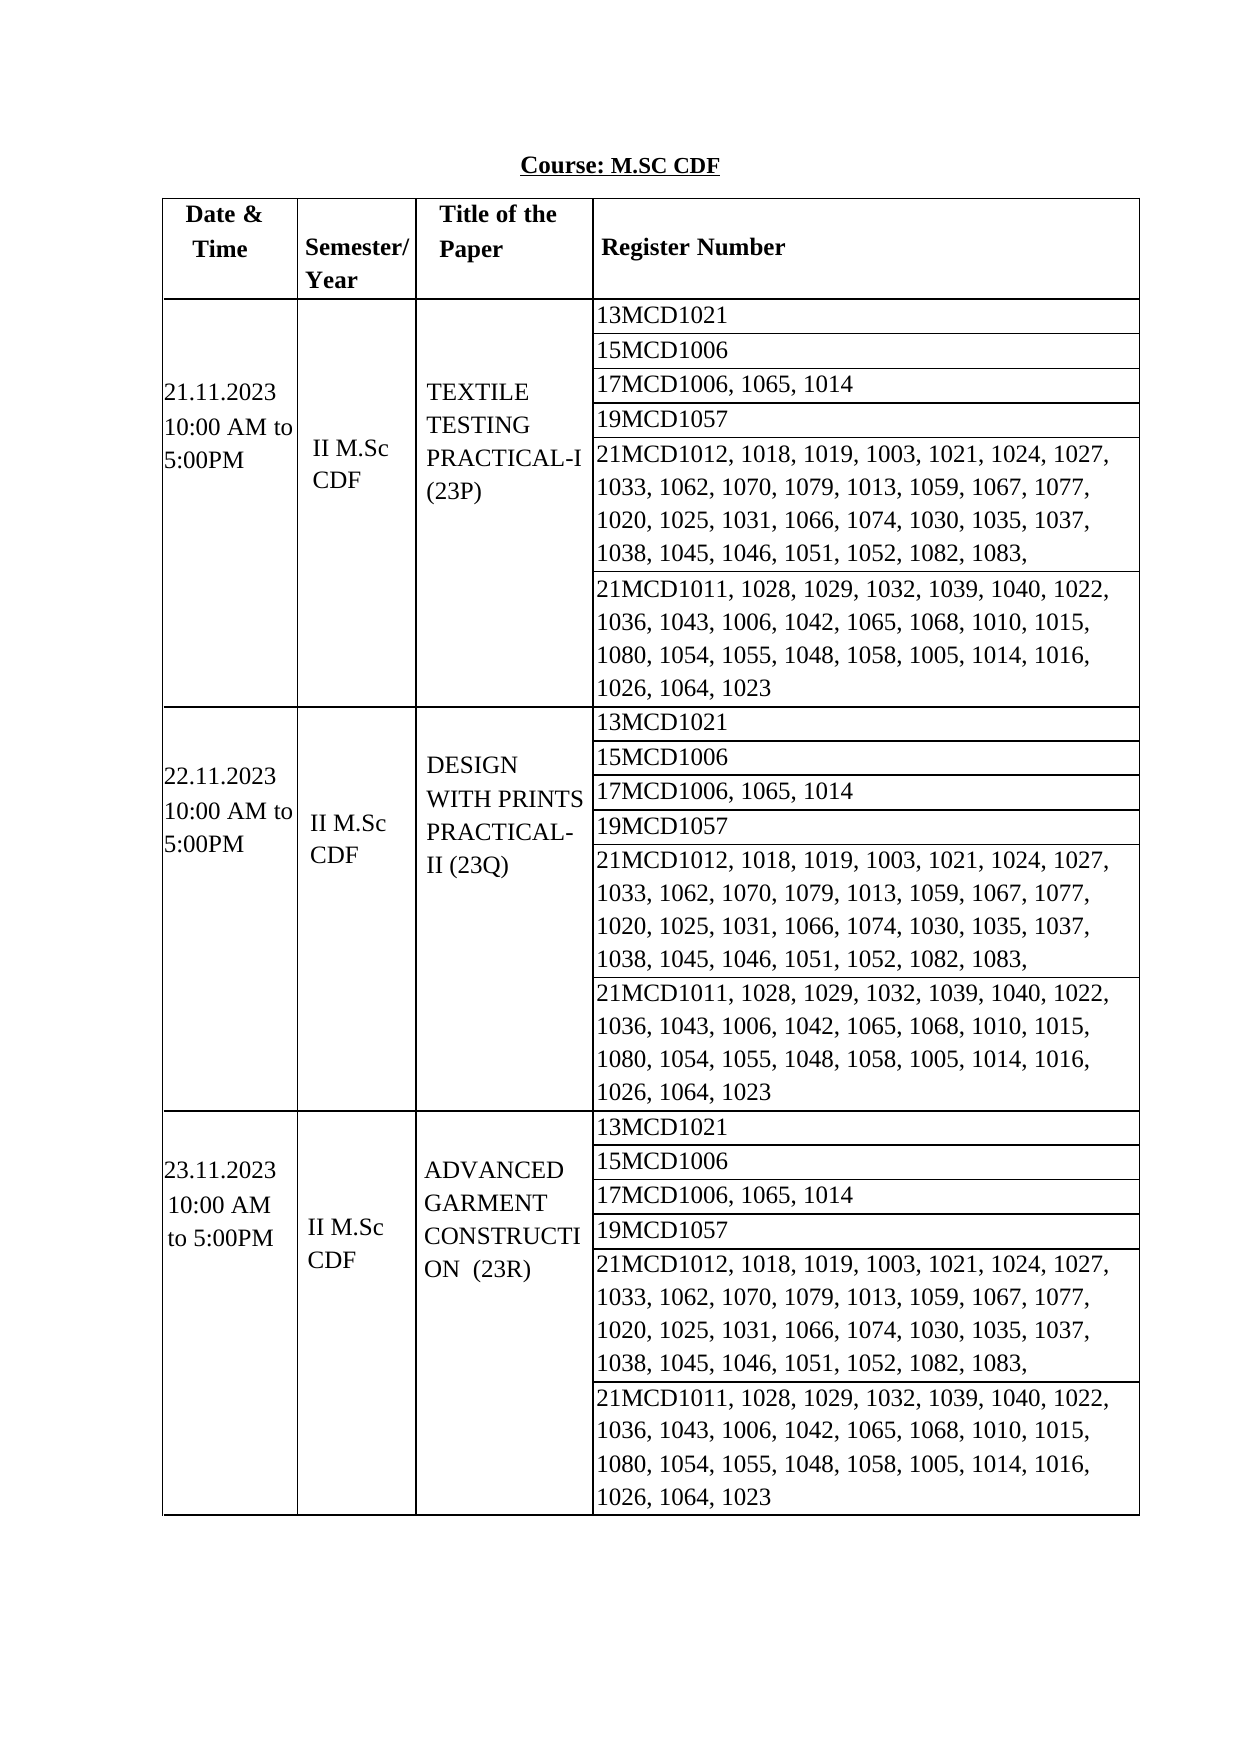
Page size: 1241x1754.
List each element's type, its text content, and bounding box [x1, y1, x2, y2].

table_cell 21MCD1011, 1028, 1029, 1032, 1039, 1040, 1022, 1036, 1043, 1006, 1042, 1065, 1068, 1010, 1015, 1080, 1054, 1055, 1048, 1058, 1005, 1014, 1016, 1026, 1064, 1023 [594, 1383, 1139, 1514]
table_header Date & Time [163, 199, 297, 298]
table_cell II M.Sc CDF [298, 300, 415, 706]
table_cell 21MCD1011, 1028, 1029, 1032, 1039, 1040, 1022, 1036, 1043, 1006, 1042, 1065, 1068, 1010, 1015, 1080, 1054, 1055, 1048, 1058, 1005, 1014, 1016, 1026, 1064, 1023 [594, 978, 1139, 1110]
table_cell 19MCD1057 [594, 811, 1139, 844]
text Course: M.SC CDF [150, 150, 1090, 179]
table_cell 15MCD1006 [594, 1146, 1139, 1178]
table_cell 13MCD1021 [594, 1112, 1139, 1144]
table_header Title of the Paper [417, 199, 592, 298]
table_cell 17MCD1006, 1065, 1014 [594, 776, 1139, 809]
table_header Register Number [594, 199, 1139, 298]
table_cell 15MCD1006 [594, 742, 1139, 774]
table_cell 15MCD1006 [594, 334, 1139, 367]
table_cell 19MCD1057 [594, 1215, 1139, 1248]
table_cell 13MCD1021 [594, 300, 1139, 333]
table_cell II M.Sc CDF [298, 1112, 415, 1514]
table_cell 17MCD1006, 1065, 1014 [594, 369, 1139, 402]
table_cell 21MCD1011, 1028, 1029, 1032, 1039, 1040, 1022, 1036, 1043, 1006, 1042, 1065, 1068, 1010, 1015, 1080, 1054, 1055, 1048, 1058, 1005, 1014, 1016, 1026, 1064, 1023 [594, 572, 1139, 706]
table_cell 23.11.2023 10:00 AM to 5:00PM [163, 1111, 297, 1514]
table_cell 19MCD1057 [594, 404, 1139, 437]
table_cell DESIGN WITH PRINTS PRACTICAL-II (23Q) [417, 708, 592, 1110]
table_cell 13MCD1021 [594, 708, 1139, 740]
table_cell 17MCD1006, 1065, 1014 [594, 1180, 1139, 1213]
table_cell ADVANCED GARMENT CONSTRUCTION (23R) [417, 1112, 592, 1514]
table_cell 21.11.2023 10:00 AM to 5:00PM [163, 299, 297, 706]
table_cell II M.Sc CDF [298, 708, 415, 1110]
table_cell 22.11.2023 10:00 AM to 5:00PM [163, 707, 297, 1110]
table_header Semester/Year [298, 199, 415, 298]
table_cell TEXTILE TESTING PRACTICAL-I (23P) [417, 300, 592, 706]
